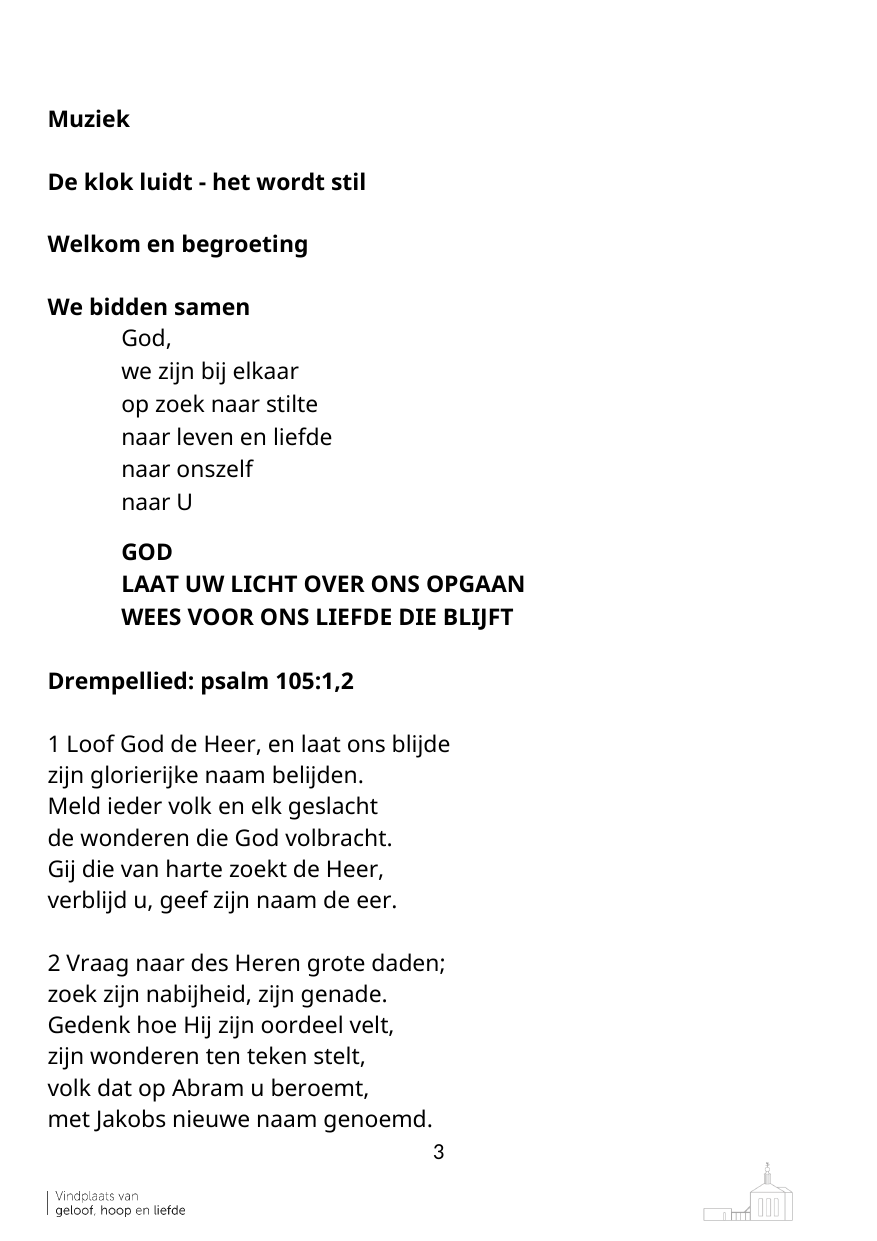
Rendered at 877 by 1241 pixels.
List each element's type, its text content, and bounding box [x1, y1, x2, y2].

text Meld ieder volk en elk geslacht [47, 790, 830, 822]
text Muziek [47, 103, 830, 134]
picture [47, 1191, 185, 1217]
text de wonderen die God volbracht. [47, 822, 830, 853]
text met Jakobs nieuwe naam genoemd. [47, 1103, 830, 1134]
text Welkom en begroeting [47, 228, 830, 259]
text volk dat op Abram u beroemt, [47, 1072, 830, 1103]
text 1 Loof God de Heer, en laat ons blijde [47, 728, 830, 759]
text zijn glorierijke naam belijden. [47, 759, 830, 790]
text God, we zijn bij elkaar op zoek naar stilte naar leven en liefde naar onszelf naar U [121, 322, 830, 517]
text Gij die van harte zoekt de Heer, [47, 853, 830, 884]
text zoek zijn nabijheid, zijn genade. [47, 978, 830, 1009]
text Drempellied: psalm 105:1,2 [47, 665, 830, 697]
picture [703, 1161, 793, 1221]
text Gedenk hoe Hij zijn oordeel velt, [47, 1009, 830, 1040]
text zijn wonderen ten teken stelt, [47, 1040, 830, 1072]
text We bidden samen [47, 291, 830, 322]
text De klok luidt - het wordt stil [47, 166, 830, 197]
text verblijd u, geef zijn naam de eer. [47, 884, 830, 915]
text 2 Vraag naar des Heren grote daden; [47, 947, 830, 978]
text GOD LAAT UW LICHT OVER ONS OPGAAN WEES VOOR ONS LIEFDE DIE BLIJFT [121, 536, 830, 632]
